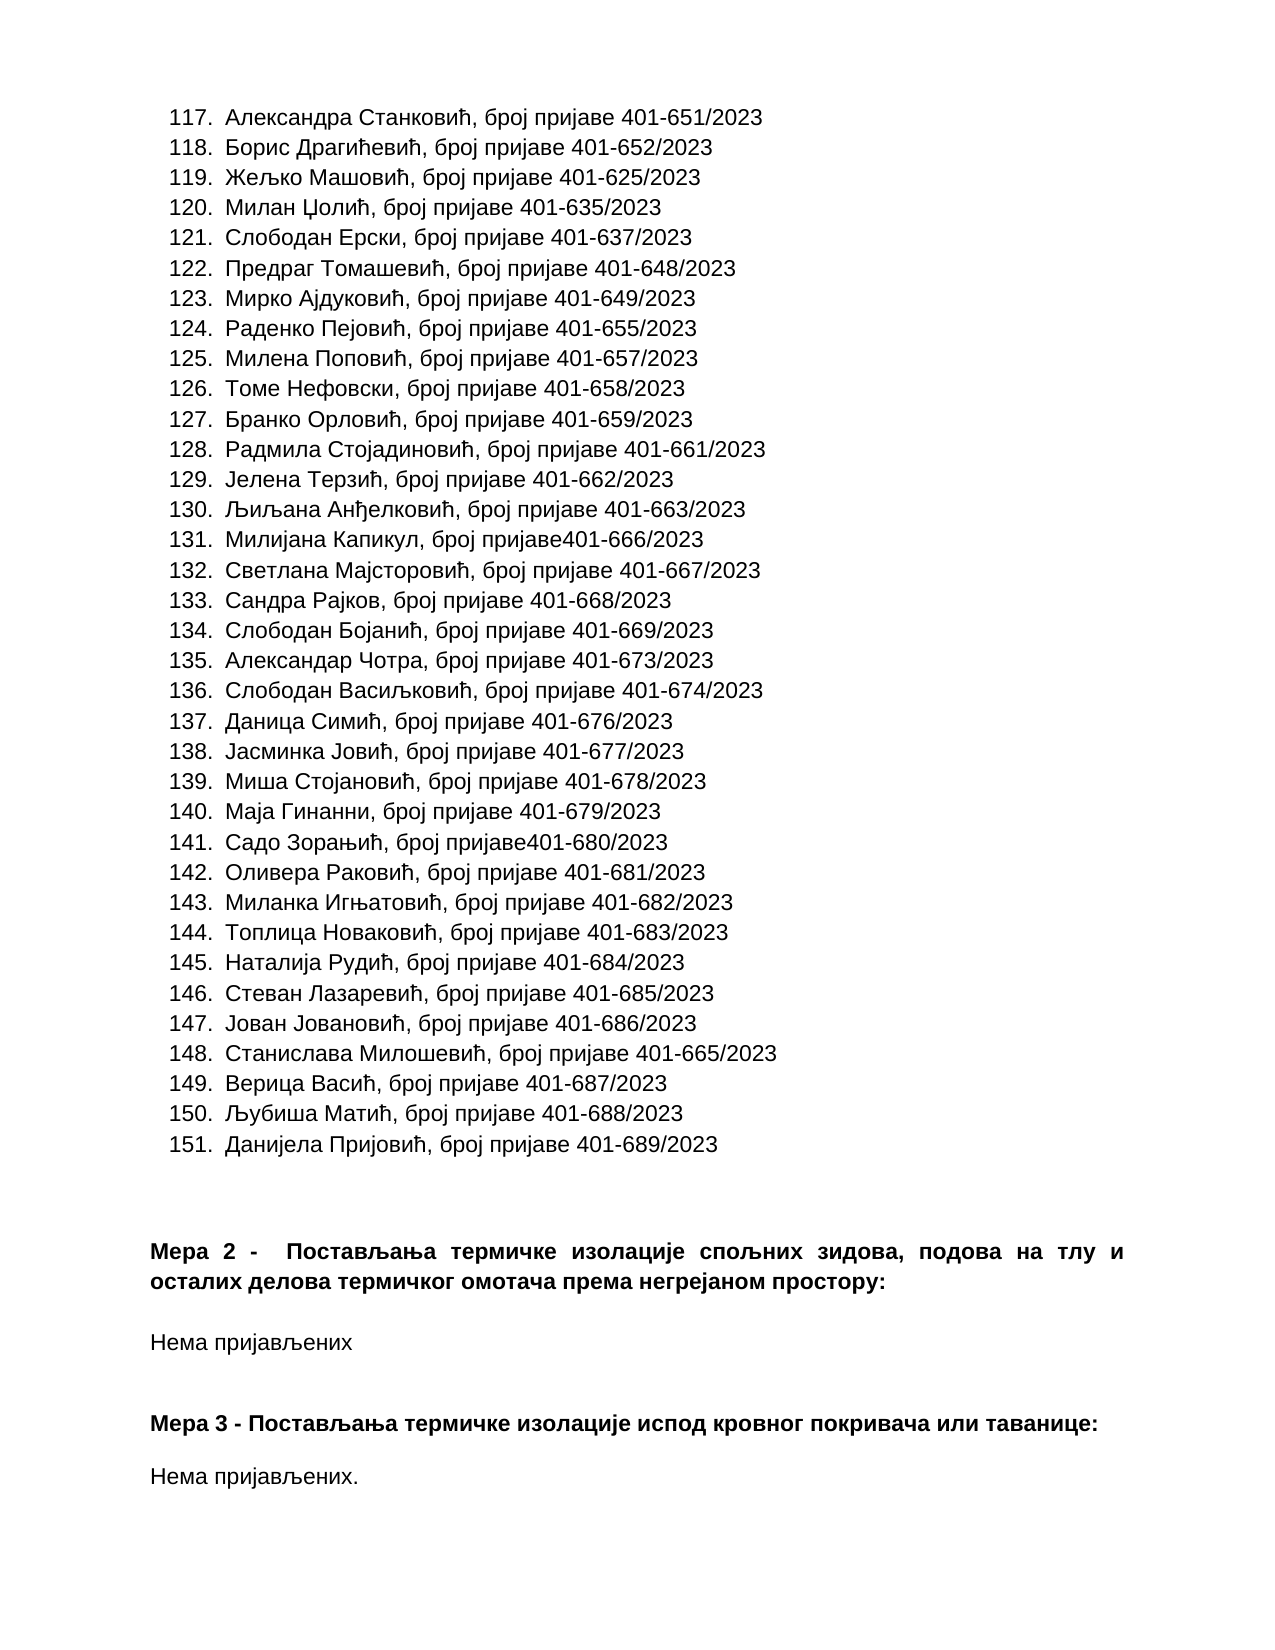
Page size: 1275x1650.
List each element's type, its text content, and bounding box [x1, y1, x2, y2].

text Нема пријављених [150, 1329, 1125, 1355]
list Предраг Томашевић, број пријаве 401-648/2023 [169, 254, 1125, 281]
list Борис Драгићевић, број пријаве 401-652/2023 [169, 134, 1125, 160]
list Мирко Ајдуковић, број пријаве 401-649/2023 [169, 285, 1125, 311]
list Светлана Мајсторовић, број пријаве 401-667/2023 [169, 557, 1125, 583]
list Даница Симић, број пријаве 401-676/2023 [169, 708, 1125, 734]
list Јасминка Јовић, број пријаве 401-677/2023 [169, 738, 1125, 764]
list Миланка Игњатовић, број пријаве 401-682/2023 [169, 889, 1125, 915]
list Томе Нефовски, број пријаве 401-658/2023 [169, 375, 1125, 402]
list Маја Гинанни, број пријаве 401-679/2023 [169, 798, 1125, 824]
text Мера 2 - Постављања термичке изолације спољних зидова, подова на тлу и осталих делова термичког омотача према негрејаном простору: [150, 1238, 1125, 1295]
list Милан Џолић, број пријаве 401-635/2023 [169, 194, 1125, 220]
text Мера 3 - Постављања термичке изолације испод кровног покривача или таванице: [150, 1410, 1125, 1436]
list Бранко Орловић, број пријаве 401-659/2023 [169, 406, 1125, 432]
list Слободан Васиљковић, број пријаве 401-674/2023 [169, 677, 1125, 704]
text Нема пријављених. [150, 1463, 1125, 1489]
list Александра Станковић, број пријаве 401-651/2023 [169, 103, 1125, 130]
list Станислава Милошевић, број пријаве 401-665/2023 [169, 1040, 1125, 1066]
list Стеван Лазаревић, број пријаве 401-685/2023 [169, 979, 1125, 1006]
list Александар Чотра, број пријаве 401-673/2023 [169, 647, 1125, 673]
list Верица Васић, број пријаве 401-687/2023 [169, 1070, 1125, 1096]
list Јелена Терзић, број пријаве 401-662/2023 [169, 466, 1125, 492]
list Жељко Машовић, број пријаве 401-625/2023 [169, 164, 1125, 190]
list Топлица Новаковић, број пријаве 401-683/2023 [169, 919, 1125, 945]
list Љубиша Матић, број пријаве 401-688/2023 [169, 1100, 1125, 1127]
list Сандра Рајков, број пријаве 401-668/2023 [169, 587, 1125, 613]
list Оливера Раковић, број пријаве 401-681/2023 [169, 859, 1125, 885]
list Слободан Ерски, број пријаве 401-637/2023 [169, 224, 1125, 251]
list Садо Зорањић, број пријаве401-680/2023 [169, 828, 1125, 855]
list Наталија Рудић, број пријаве 401-684/2023 [169, 949, 1125, 976]
list Милијана Капикул, број пријаве401-666/2023 [169, 526, 1125, 553]
list Раденко Пејовић, број пријаве 401-655/2023 [169, 315, 1125, 341]
list Милена Поповић, број пријаве 401-657/2023 [169, 345, 1125, 371]
list Јован Јовановић, број пријаве 401-686/2023 [169, 1010, 1125, 1036]
list Љиљана Анђелковић, број пријаве 401-663/2023 [169, 496, 1125, 522]
list Миша Стојановић, број пријаве 401-678/2023 [169, 768, 1125, 794]
list Данијела Пријовић, број пријаве 401-689/2023 [169, 1131, 1125, 1157]
list Слободан Бојанић, број пријаве 401-669/2023 [169, 617, 1125, 643]
list Радмила Стојадиновић, број пријаве 401-661/2023 [169, 436, 1125, 462]
